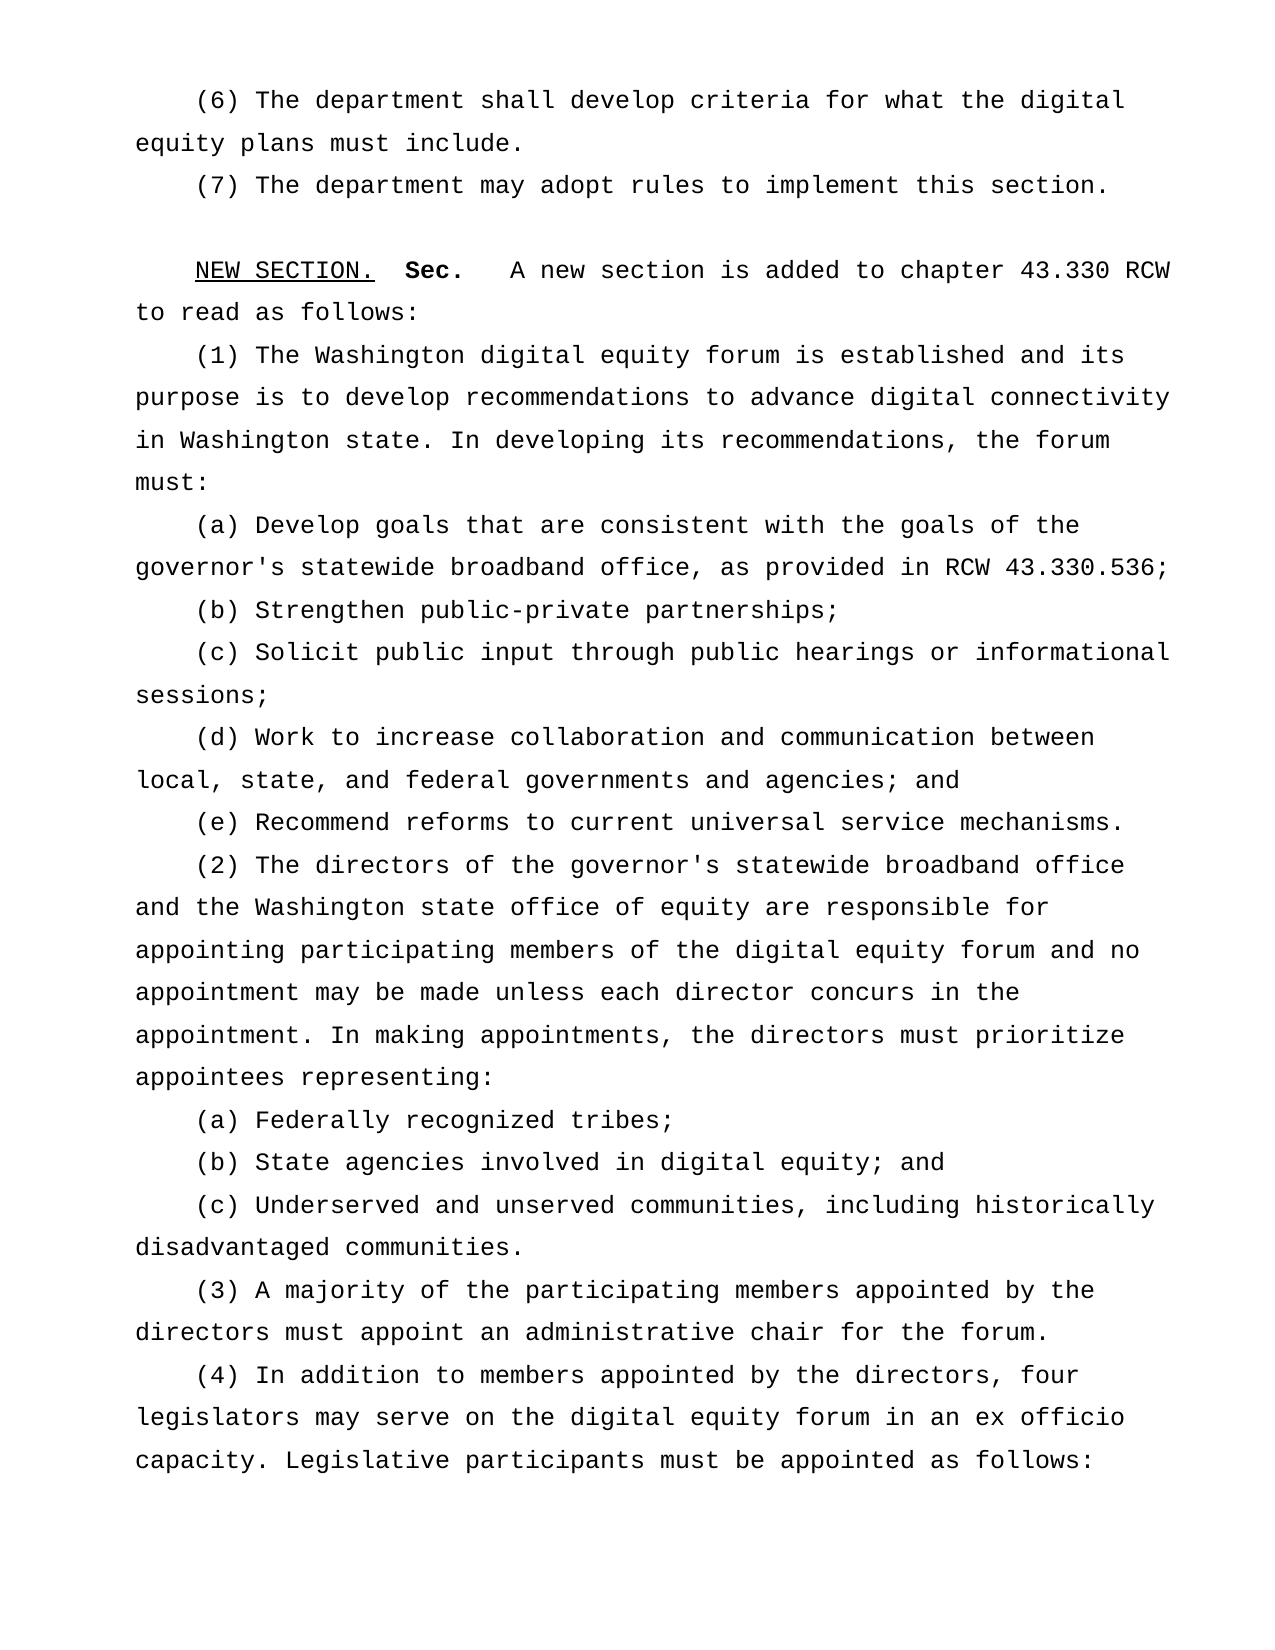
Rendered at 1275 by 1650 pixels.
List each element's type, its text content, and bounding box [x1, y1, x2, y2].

text (b) Strengthen public-private partnerships; [135, 584, 1170, 627]
text (c) Solicit public input through public hearings or informational sessions; [135, 627, 1170, 712]
text NEW SECTION. Sec. A new section is added to chapter 43.330 RCW to read as follows: [135, 244, 1170, 329]
text (6) The department shall develop criteria for what the digital equity plans must include. [135, 75, 1170, 160]
text (7) The department may adopt rules to implement this section. [135, 160, 1170, 202]
text (d) Work to increase collaboration and communication between local, state, and federal governments and agencies; and [135, 712, 1170, 797]
text (a) Develop goals that are consistent with the goals of the governor's statewide broadband office, as provided in RCW 43.330.536; [135, 499, 1170, 584]
text (4) In addition to members appointed by the directors, four legislators may serve on the digital equity forum in an ex officio capacity. Legislative participants must be appointed as follows: [135, 1349, 1170, 1477]
text (2) The directors of the governor's statewide broadband office and the Washington state office of equity are responsible for appointing participating members of the digital equity forum and no appointment may be made unless each director concurs in the appointment. In making appointments, the directors must prioritize appointees representing: [135, 839, 1170, 1094]
text (e) Recommend reforms to current universal service mechanisms. [135, 797, 1170, 839]
text (a) Federally recognized tribes; [135, 1094, 1170, 1137]
text (3) A majority of the participating members appointed by the directors must appoint an administrative chair for the forum. [135, 1264, 1170, 1349]
text (c) Underserved and unserved communities, including historically disadvantaged communities. [135, 1179, 1170, 1264]
text (1) The Washington digital equity forum is established and its purpose is to develop recommendations to advance digital connectivity in Washington state. In developing its recommendations, the forum must: [135, 329, 1170, 499]
text (b) State agencies involved in digital equity; and [135, 1137, 1170, 1179]
